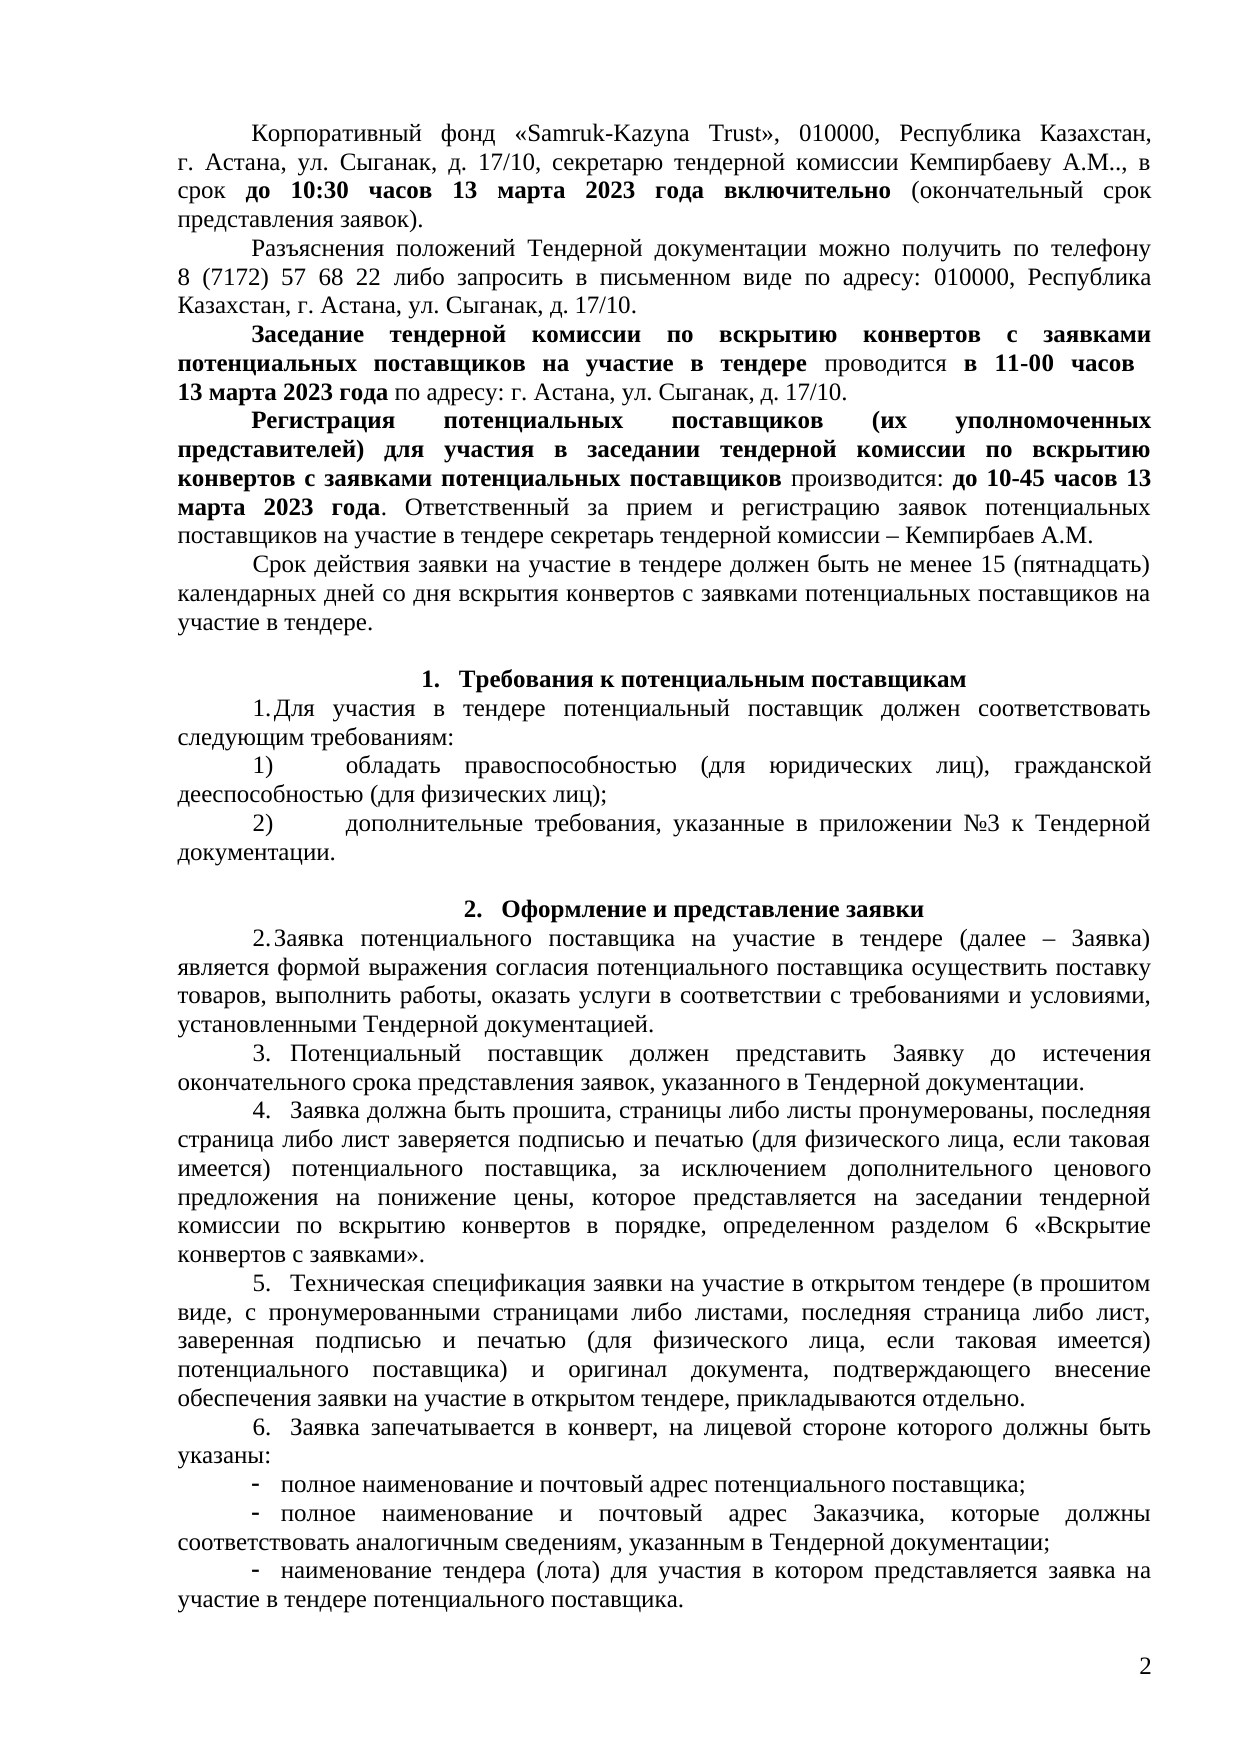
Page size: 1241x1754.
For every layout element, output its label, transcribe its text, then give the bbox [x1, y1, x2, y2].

subtitle Оформление и представление заявки [177, 894, 1152, 923]
text Регистрация потенциальных поставщиков (их уполномоченных представителей) для участия в заседании тендерной комиссии по вскрытию конвертов с заявками потенциальных поставщиков производится: до 10-45 часов 13 марта 2023 года. Ответственный за прием и регистрацию заявок потенциальных поставщиков на участие в тендере секретарь тендерной комиссии – Кемпирбаев А.М. [177, 406, 1152, 549]
text Срок действия заявки на участие в тендере должен быть не менее 15 (пятнадцать) календарных дней со дня вскрытия конвертов с заявками потенциальных поставщиков на участие в тендере. [177, 549, 1152, 636]
list Техническая спецификация заявки на участие в открытом тендере (в прошитом виде, с пронумерованными страницами либо листами, последняя страница либо лист, заверенная подписью и печатью (для физического лица, если таковая имеется) потенциального поставщика) и оригинал документа, подтверждающего внесение обеспечения заявки на участие в открытом тендере, прикладываются отдельно. [177, 1268, 1152, 1412]
list полное наименование и почтовый адрес потенциального поставщика; [177, 1469, 1152, 1498]
list обладать правоспособностью (для юридических лиц), гражданской дееспособностью (для физических лиц); [177, 751, 1152, 808]
list Заявка должна быть прошита, страницы либо листы пронумерованы, последняя страница либо лист заверяется подписью и печатью (для физического лица, если таковая имеется) потенциального поставщика, за исключением дополнительного ценового предложения на понижение цены, которое представляется на заседании тендерной комиссии по вскрытию конвертов в порядке, определенном разделом 6 «Вскрытие конвертов с заявками». [177, 1096, 1152, 1268]
list наименование тендера (лота) для участия в котором представляется заявка на участие в тендере потенциального поставщика. [177, 1556, 1152, 1613]
list Заявка потенциального поставщика на участие в тендере (далее – Заявка) является формой выражения согласия потенциального поставщика осуществить поставку товаров, выполнить работы, оказать услуги в соответствии с требованиями и условиями, установленными Тендерной документацией. [177, 923, 1152, 1038]
text Заседание тендерной комиссии по вскрытию конвертов с заявками потенциальных поставщиков на участие в тендере проводится в 11-00 часов 13 марта 2023 года по адресу: г. Астана, ул. Сыганак, д. 17/10. [177, 319, 1152, 406]
text Корпоративный фонд «Samruk-Kazyna Trust», 010000, Республика Казахстан, г. Астана, ул. Сыганак, д. 17/10, секретарю тендерной комиссии Кемпирбаеву А.М.., в срок до 10:30 часов 13 марта 2023 года включительно (окончательный срок представления заявок). [177, 118, 1152, 233]
text Разъяснения положений Тендерной документации можно получить по телефону 8 (7172) 57 68 22 либо запросить в письменном виде по адресу: 010000, Республика Казахстан, г. Астана, ул. Сыганак, д. 17/10. [177, 233, 1152, 319]
list дополнительные требования, указанные в приложении №3 к Тендерной документации. [177, 808, 1152, 866]
list Для участия в тендере потенциальный поставщик должен соответствовать следующим требованиям: [177, 693, 1152, 751]
list Заявка запечатывается в конверт, на лицевой стороне которого должны быть указаны: [177, 1412, 1152, 1469]
list полное наименование и почтовый адрес Заказчика, которые должны соответствовать аналогичным сведениям, указанным в Тендерной документации; [177, 1498, 1152, 1556]
list Требования к потенциальным поставщикам [177, 664, 1152, 693]
list Потенциальный поставщик должен представить Заявку до истечения окончательного срока представления заявок, указанного в Тендерной документации. [177, 1038, 1152, 1096]
